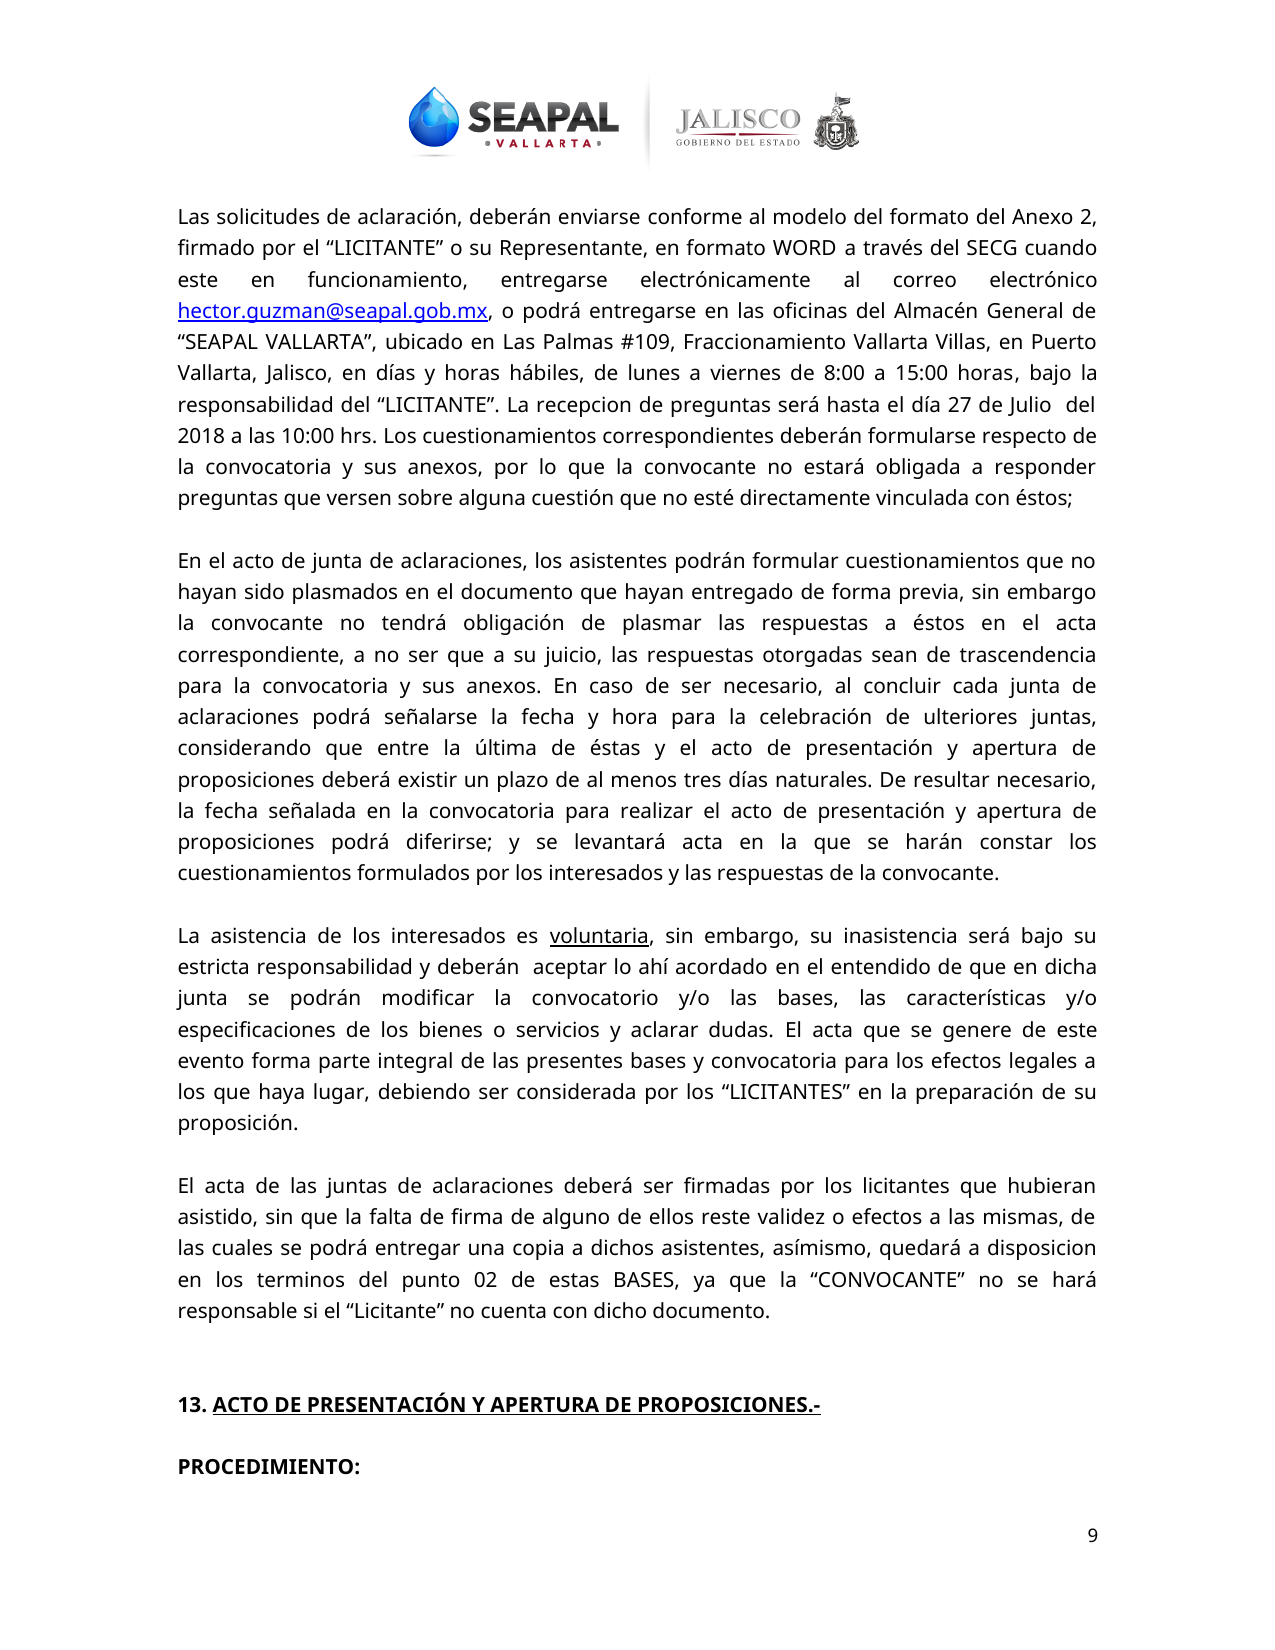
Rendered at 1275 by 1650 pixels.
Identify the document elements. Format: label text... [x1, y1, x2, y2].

text El acta de las juntas de aclaraciones deberá ser firmadas por los licitantes que hubieran asistido, sin que la falta de firma de alguno de ellos reste validez o efectos a las mismas, de las cuales se podrá entregar una copia a dichos asistentes, asímismo, quedará a disposicion en los terminos del punto 02 de estas BASES, ya que la “CONVOCANTE” no se hará responsable si el “Licitante” no cuenta con dicho documento. [177, 1171, 1098, 1324]
text Las solicitudes de aclaración, deberán enviarse conforme al modelo del formato del Anexo 2, firmado por el “LICITANTE” o su Representante, en formato WORD a través del SECG cuando este en funcionamiento, entregarse electrónicamente al correo electrónico hector.guzman@seapal.gob.mx, o podrá entregarse en las oficinas del Almacén General de “SEAPAL VALLARTA”, ubicado en Las Palmas #109, Fraccionamiento Vallarta Villas, en Puerto Vallarta, Jalisco, en días y horas hábiles, de lunes a viernes de 8:00 a 15:00 horas, bajo la responsabilidad del “LICITANTE”. La recepcion de preguntas será hasta el día 27 de Julio del 2018 a las 10:00 hrs. Los cuestionamientos correspondientes deberán formularse respecto de la convocatoria y sus anexos, por lo que la convocante no estará obligada a responder preguntas que versen sobre alguna cuestión que no esté directamente vinculada con éstos; [177, 202, 1098, 512]
picture [406, 73, 869, 171]
text La asistencia de los interesados es voluntaria, sin embargo, su inasistencia será bajo su estricta responsabilidad y deberán aceptar lo ahí acordado en el entendido de que en dicha junta se podrán modificar la convocatorio y/o las bases, las características y/o especificaciones de los bienes o servicios y aclarar dudas. El acta que se genere de este evento forma parte integral de las presentes bases y convocatoria para los efectos legales a los que haya lugar, debiendo ser considerada por los “LICITANTES” en la preparación de su proposición. [177, 921, 1098, 1137]
text PROCEDIMIENTO: [177, 1452, 1098, 1481]
text En el acto de junta de aclaraciones, los asistentes podrán formular cuestionamientos que no hayan sido plasmados en el documento que hayan entregado de forma previa, sin embargo la convocante no tendrá obligación de plasmar las respuestas a éstos en el acta correspondiente, a no ser que a su juicio, las respuestas otorgadas sean de trascendencia para la convocatoria y sus anexos. En caso de ser necesario, al concluir cada junta de aclaraciones podrá señalarse la fecha y hora para la celebración de ulteriores juntas, considerando que entre la última de éstas y el acto de presentación y apertura de proposiciones deberá existir un plazo de al menos tres días naturales. De resultar necesario, la fecha señalada en la convocatoria para realizar el acto de presentación y apertura de proposiciones podrá diferirse; y se levantará acta en la que se harán constar los cuestionamientos formulados por los interesados y las respuestas de la convocante. [177, 546, 1098, 887]
text 13. ACTO DE PRESENTACIÓN Y APERTURA DE PROPOSICIONES.- [177, 1390, 1098, 1418]
